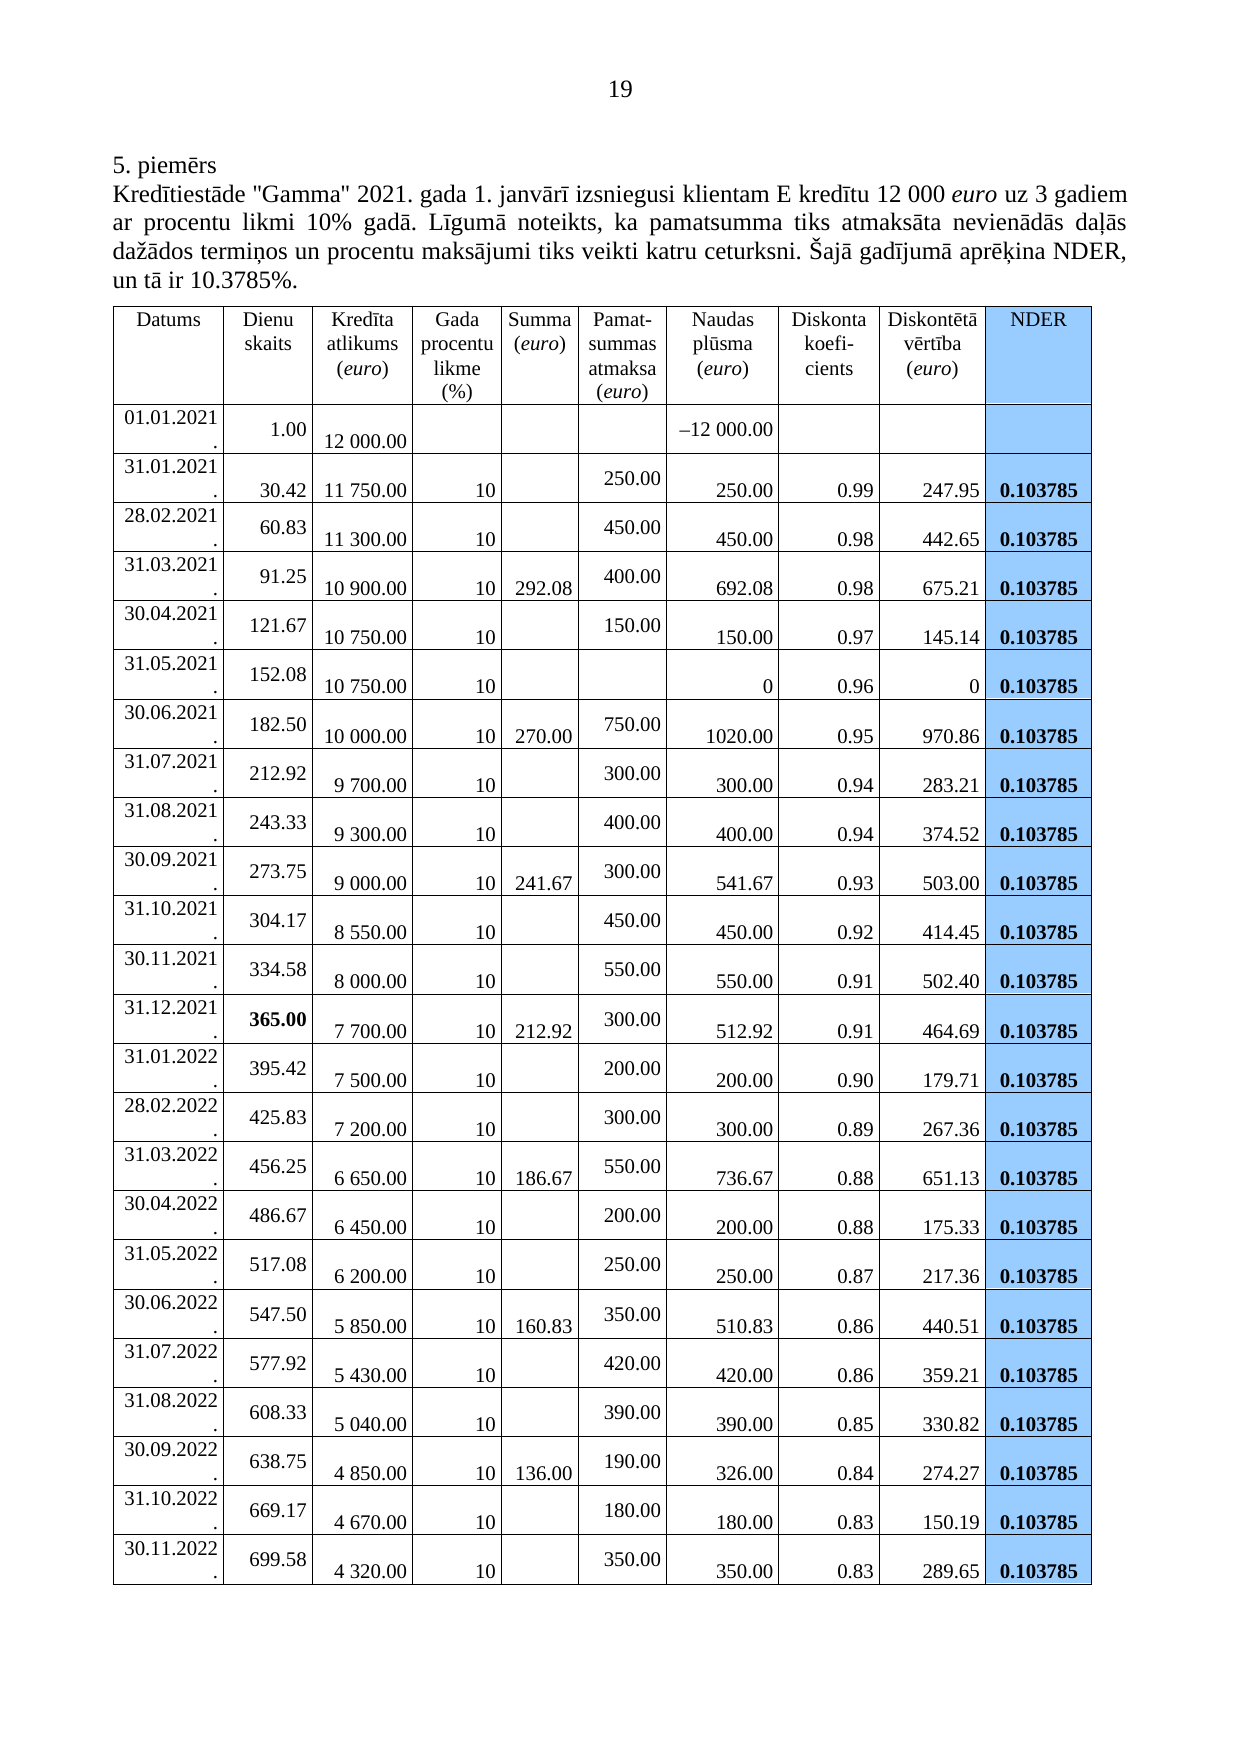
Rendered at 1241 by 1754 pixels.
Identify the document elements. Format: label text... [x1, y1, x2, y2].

table_cell 11 750.00 [313, 454, 412, 502]
table_cell [880, 405, 985, 453]
table_cell 608.33 [224, 1388, 312, 1436]
table_cell 638.75 [224, 1437, 312, 1485]
table_cell 0.103785 [986, 1486, 1091, 1534]
table_cell [579, 650, 666, 698]
table_cell 5 850.00 [313, 1290, 412, 1338]
table_cell 0.95 [779, 700, 879, 748]
table_cell 10 [413, 1290, 501, 1338]
table_cell 350.00 [579, 1535, 666, 1583]
table_cell 1.00 [224, 405, 312, 453]
table_cell 180.00 [667, 1486, 778, 1534]
table_cell 0.98 [779, 503, 879, 551]
table_cell 0.103785 [986, 601, 1091, 649]
table_cell 31.01.2022. [114, 1044, 223, 1092]
table_cell 273.75 [224, 847, 312, 895]
table_cell 0.87 [779, 1240, 879, 1288]
table_cell 200.00 [579, 1044, 666, 1092]
table_cell 550.00 [667, 945, 778, 993]
table_cell 31.12.2021. [114, 995, 223, 1043]
table_cell 541.67 [667, 847, 778, 895]
table_cell 212.92 [502, 995, 578, 1043]
table_cell 0.84 [779, 1437, 879, 1485]
table_cell [502, 650, 578, 698]
table_cell 10 [413, 1388, 501, 1436]
table_cell 0.103785 [986, 945, 1091, 993]
table_cell 300.00 [579, 847, 666, 895]
table_cell 8 550.00 [313, 896, 412, 944]
table_cell 390.00 [667, 1388, 778, 1436]
table_cell 503.00 [880, 847, 985, 895]
table_cell 517.08 [224, 1240, 312, 1288]
table_cell 0.103785 [986, 700, 1091, 748]
table_cell 400.00 [667, 798, 778, 846]
table_header Kredīta atlikums (euro) [313, 307, 412, 403]
table_cell 152.08 [224, 650, 312, 698]
table_cell 300.00 [667, 749, 778, 797]
table_cell [502, 1486, 578, 1534]
table_cell 464.69 [880, 995, 985, 1043]
table_cell 160.83 [502, 1290, 578, 1338]
table_cell 212.92 [224, 749, 312, 797]
table_cell 334.58 [224, 945, 312, 993]
table_cell 31.10.2022. [114, 1486, 223, 1534]
table_cell 0.94 [779, 798, 879, 846]
table_cell 550.00 [579, 945, 666, 993]
table_cell 10 [413, 700, 501, 748]
table_cell 0.103785 [986, 749, 1091, 797]
table_cell 10 900.00 [313, 552, 412, 600]
table_header Pamat-summas atmaksa (euro) [579, 307, 666, 403]
table_cell 4 670.00 [313, 1486, 412, 1534]
table_cell 692.08 [667, 552, 778, 600]
table_cell 31.03.2022. [114, 1142, 223, 1190]
table_cell 0.103785 [986, 650, 1091, 698]
table_cell 10 [413, 650, 501, 698]
table_cell 0.97 [779, 601, 879, 649]
table_cell 121.67 [224, 601, 312, 649]
table_cell 31.01.2021. [114, 454, 223, 502]
table_cell 292.08 [502, 552, 578, 600]
table_cell 0.99 [779, 454, 879, 502]
table_cell 0.94 [779, 749, 879, 797]
table_cell 9 700.00 [313, 749, 412, 797]
table_cell 502.40 [880, 945, 985, 993]
table_cell 247.95 [880, 454, 985, 502]
table_cell 10 [413, 1191, 501, 1239]
table_cell 350.00 [579, 1290, 666, 1338]
table_cell 0.91 [779, 945, 879, 993]
text Kredītiestāde ''Gamma'' 2021. gada 1. janvārī izsniegusi klientam E kredītu 12 000 euro uz 3 gadiem ar procentu likmi 10% gadā. Līgumā noteikts, ka pamatsumma tiks atmaksāta nevienādās daļās dažādos termiņos un procentu maksājumi tiks veikti katru ceturksni. Šajā gadījumā aprēķina NDER, un tā ir 10.3785%. [112, 179, 1128, 294]
table_cell 200.00 [667, 1044, 778, 1092]
table_cell 0.83 [779, 1535, 879, 1583]
table_cell 0.86 [779, 1290, 879, 1338]
table_cell 60.83 [224, 503, 312, 551]
table_cell 359.21 [880, 1339, 985, 1387]
table_cell 675.21 [880, 552, 985, 600]
table_cell 425.83 [224, 1093, 312, 1141]
table_cell 200.00 [579, 1191, 666, 1239]
table_cell 4 850.00 [313, 1437, 412, 1485]
table_cell 0.103785 [986, 1535, 1091, 1583]
table_cell 0.93 [779, 847, 879, 895]
table_cell 0.103785 [986, 1191, 1091, 1239]
table_cell 30.06.2021. [114, 700, 223, 748]
table_cell 10 [413, 1240, 501, 1288]
table_cell [502, 1191, 578, 1239]
table_cell 217.36 [880, 1240, 985, 1288]
table_cell 330.82 [880, 1388, 985, 1436]
table_cell 547.50 [224, 1290, 312, 1338]
table_cell [502, 503, 578, 551]
table_cell 300.00 [579, 1093, 666, 1141]
table_cell [502, 1388, 578, 1436]
table_cell 0.103785 [986, 454, 1091, 502]
table_cell 136.00 [502, 1437, 578, 1485]
table_cell 31.07.2021. [114, 749, 223, 797]
table_cell 0.85 [779, 1388, 879, 1436]
table_cell 970.86 [880, 700, 985, 748]
table_cell 450.00 [667, 503, 778, 551]
table_cell 6 450.00 [313, 1191, 412, 1239]
table_cell [502, 945, 578, 993]
table_cell 512.92 [667, 995, 778, 1043]
table_cell [502, 454, 578, 502]
table_cell 0.103785 [986, 1142, 1091, 1190]
table_cell 0.91 [779, 995, 879, 1043]
table_cell 250.00 [579, 1240, 666, 1288]
table_cell 390.00 [579, 1388, 666, 1436]
table_cell [502, 1044, 578, 1092]
table_cell 486.67 [224, 1191, 312, 1239]
table_cell 374.52 [880, 798, 985, 846]
table_cell 200.00 [667, 1191, 778, 1239]
table_cell 350.00 [667, 1535, 778, 1583]
table_cell 250.00 [579, 454, 666, 502]
table_cell 0.89 [779, 1093, 879, 1141]
table_cell 9 000.00 [313, 847, 412, 895]
table_cell 150.00 [579, 601, 666, 649]
table_cell 11 300.00 [313, 503, 412, 551]
table_cell 10 [413, 1486, 501, 1534]
table_cell 0.103785 [986, 847, 1091, 895]
table_cell 0.98 [779, 552, 879, 600]
table_cell 0.103785 [986, 1339, 1091, 1387]
table_cell 283.21 [880, 749, 985, 797]
table_cell 10 [413, 1044, 501, 1092]
table_cell 30.04.2021. [114, 601, 223, 649]
table_cell 250.00 [667, 1240, 778, 1288]
table_cell 30.42 [224, 454, 312, 502]
table_cell [502, 896, 578, 944]
table_cell 750.00 [579, 700, 666, 748]
table_cell [502, 749, 578, 797]
table_cell 91.25 [224, 552, 312, 600]
table_cell [502, 405, 578, 453]
table_cell 420.00 [667, 1339, 778, 1387]
table_header Summa (euro) [502, 307, 578, 403]
table_cell [502, 1240, 578, 1288]
table_cell 30.09.2021. [114, 847, 223, 895]
table_cell [502, 1093, 578, 1141]
table_header NDER [986, 307, 1091, 403]
table_cell 31.05.2022. [114, 1240, 223, 1288]
table_cell 736.67 [667, 1142, 778, 1190]
table_cell 274.27 [880, 1437, 985, 1485]
table_cell 179.71 [880, 1044, 985, 1092]
table_cell 0.86 [779, 1339, 879, 1387]
table_cell 10 [413, 749, 501, 797]
table_cell 6 650.00 [313, 1142, 412, 1190]
table_cell 150.19 [880, 1486, 985, 1534]
table_cell 289.65 [880, 1535, 985, 1583]
table_cell 10 [413, 798, 501, 846]
table_cell 10 [413, 1142, 501, 1190]
table_cell 0.83 [779, 1486, 879, 1534]
table_cell 31.10.2021. [114, 896, 223, 944]
table_cell 0.103785 [986, 798, 1091, 846]
table_cell 300.00 [667, 1093, 778, 1141]
table_cell 0 [667, 650, 778, 698]
table_cell 10 [413, 503, 501, 551]
table_cell 28.02.2021. [114, 503, 223, 551]
table_cell 10 750.00 [313, 601, 412, 649]
table_cell 31.08.2021. [114, 798, 223, 846]
table_cell 267.36 [880, 1093, 985, 1141]
table_cell 0.103785 [986, 995, 1091, 1043]
table_cell 250.00 [667, 454, 778, 502]
table_cell 30.11.2022. [114, 1535, 223, 1583]
table_cell 270.00 [502, 700, 578, 748]
table_cell 1020.00 [667, 700, 778, 748]
table_cell [502, 798, 578, 846]
table_cell 10 [413, 1535, 501, 1583]
table_cell 651.13 [880, 1142, 985, 1190]
table_cell 440.51 [880, 1290, 985, 1338]
table_cell 10 [413, 945, 501, 993]
table_cell 5 040.00 [313, 1388, 412, 1436]
table_cell 0.103785 [986, 1044, 1091, 1092]
table_cell [502, 601, 578, 649]
table_cell 326.00 [667, 1437, 778, 1485]
table_cell 10 [413, 995, 501, 1043]
table_cell 150.00 [667, 601, 778, 649]
table_cell 7 700.00 [313, 995, 412, 1043]
table_cell 0.88 [779, 1191, 879, 1239]
table_cell [579, 405, 666, 453]
table_cell 304.17 [224, 896, 312, 944]
table_cell 365.00 [224, 995, 312, 1043]
table_cell 400.00 [579, 798, 666, 846]
table_cell 186.67 [502, 1142, 578, 1190]
table_cell 01.01.2021. [114, 405, 223, 453]
table_cell 30.09.2022. [114, 1437, 223, 1485]
table_cell 0.96 [779, 650, 879, 698]
table_cell 0.103785 [986, 1290, 1091, 1338]
table_cell 450.00 [579, 503, 666, 551]
table_cell 30.04.2022. [114, 1191, 223, 1239]
table_cell 190.00 [579, 1437, 666, 1485]
table_header Diskontētā vērtība (euro) [880, 307, 985, 403]
table_cell 28.02.2022. [114, 1093, 223, 1141]
text 5. piemērs [112, 150, 1128, 179]
table_cell 31.03.2021. [114, 552, 223, 600]
table_cell [502, 1339, 578, 1387]
table_cell 0.103785 [986, 503, 1091, 551]
table_cell 31.05.2021. [114, 650, 223, 698]
table_cell 31.07.2022. [114, 1339, 223, 1387]
table_cell 300.00 [579, 995, 666, 1043]
table_cell 180.00 [579, 1486, 666, 1534]
table_cell 7 500.00 [313, 1044, 412, 1092]
table_cell 0.88 [779, 1142, 879, 1190]
table_cell 420.00 [579, 1339, 666, 1387]
table_header Datums [114, 307, 223, 403]
table_cell 414.45 [880, 896, 985, 944]
table_cell 10 750.00 [313, 650, 412, 698]
table_cell 9 300.00 [313, 798, 412, 846]
table_cell 7 200.00 [313, 1093, 412, 1141]
table_header Gada procentu likme (%) [413, 307, 501, 403]
table_cell 182.50 [224, 700, 312, 748]
table_cell 550.00 [579, 1142, 666, 1190]
table_cell 31.08.2022. [114, 1388, 223, 1436]
table_cell 0.103785 [986, 1388, 1091, 1436]
table_cell 577.92 [224, 1339, 312, 1387]
table_cell 30.11.2021. [114, 945, 223, 993]
table_cell 0.103785 [986, 1093, 1091, 1141]
table_cell [502, 1535, 578, 1583]
table_cell 450.00 [667, 896, 778, 944]
table_cell 10 [413, 454, 501, 502]
table_cell [779, 405, 879, 453]
table_cell 699.58 [224, 1535, 312, 1583]
table_cell 12 000.00 [313, 405, 412, 453]
table_cell 0.103785 [986, 1437, 1091, 1485]
table_cell 175.33 [880, 1191, 985, 1239]
table_cell 0 [880, 650, 985, 698]
table_cell 450.00 [579, 896, 666, 944]
table_cell 10 [413, 601, 501, 649]
table_cell 456.25 [224, 1142, 312, 1190]
table_cell 0.103785 [986, 896, 1091, 944]
table_cell 0.103785 [986, 552, 1091, 600]
table_cell 300.00 [579, 749, 666, 797]
table_cell 510.83 [667, 1290, 778, 1338]
table_cell 30.06.2022. [114, 1290, 223, 1338]
table_cell 243.33 [224, 798, 312, 846]
table_cell 5 430.00 [313, 1339, 412, 1387]
table_cell 10 [413, 1437, 501, 1485]
table_cell 145.14 [880, 601, 985, 649]
table_cell 442.65 [880, 503, 985, 551]
table_cell 8 000.00 [313, 945, 412, 993]
table_cell 669.17 [224, 1486, 312, 1534]
table_header Naudas plūsma (euro) [667, 307, 778, 403]
table_cell 241.67 [502, 847, 578, 895]
table_cell 400.00 [579, 552, 666, 600]
table_cell 0.92 [779, 896, 879, 944]
table_cell 10 [413, 1093, 501, 1141]
table_header Diskonta koefi-cients [779, 307, 879, 403]
table_cell –12 000.00 [667, 405, 778, 453]
table_cell 6 200.00 [313, 1240, 412, 1288]
table_cell 4 320.00 [313, 1535, 412, 1583]
table_cell 10 [413, 847, 501, 895]
table_cell 0.90 [779, 1044, 879, 1092]
table_cell [986, 405, 1091, 453]
table_cell 395.42 [224, 1044, 312, 1092]
table_cell [413, 405, 501, 453]
table_cell 10 [413, 1339, 501, 1387]
table_header Dienu skaits [224, 307, 312, 403]
table_cell 10 [413, 552, 501, 600]
table_cell 0.103785 [986, 1240, 1091, 1288]
table_cell 10 000.00 [313, 700, 412, 748]
table_cell 10 [413, 896, 501, 944]
